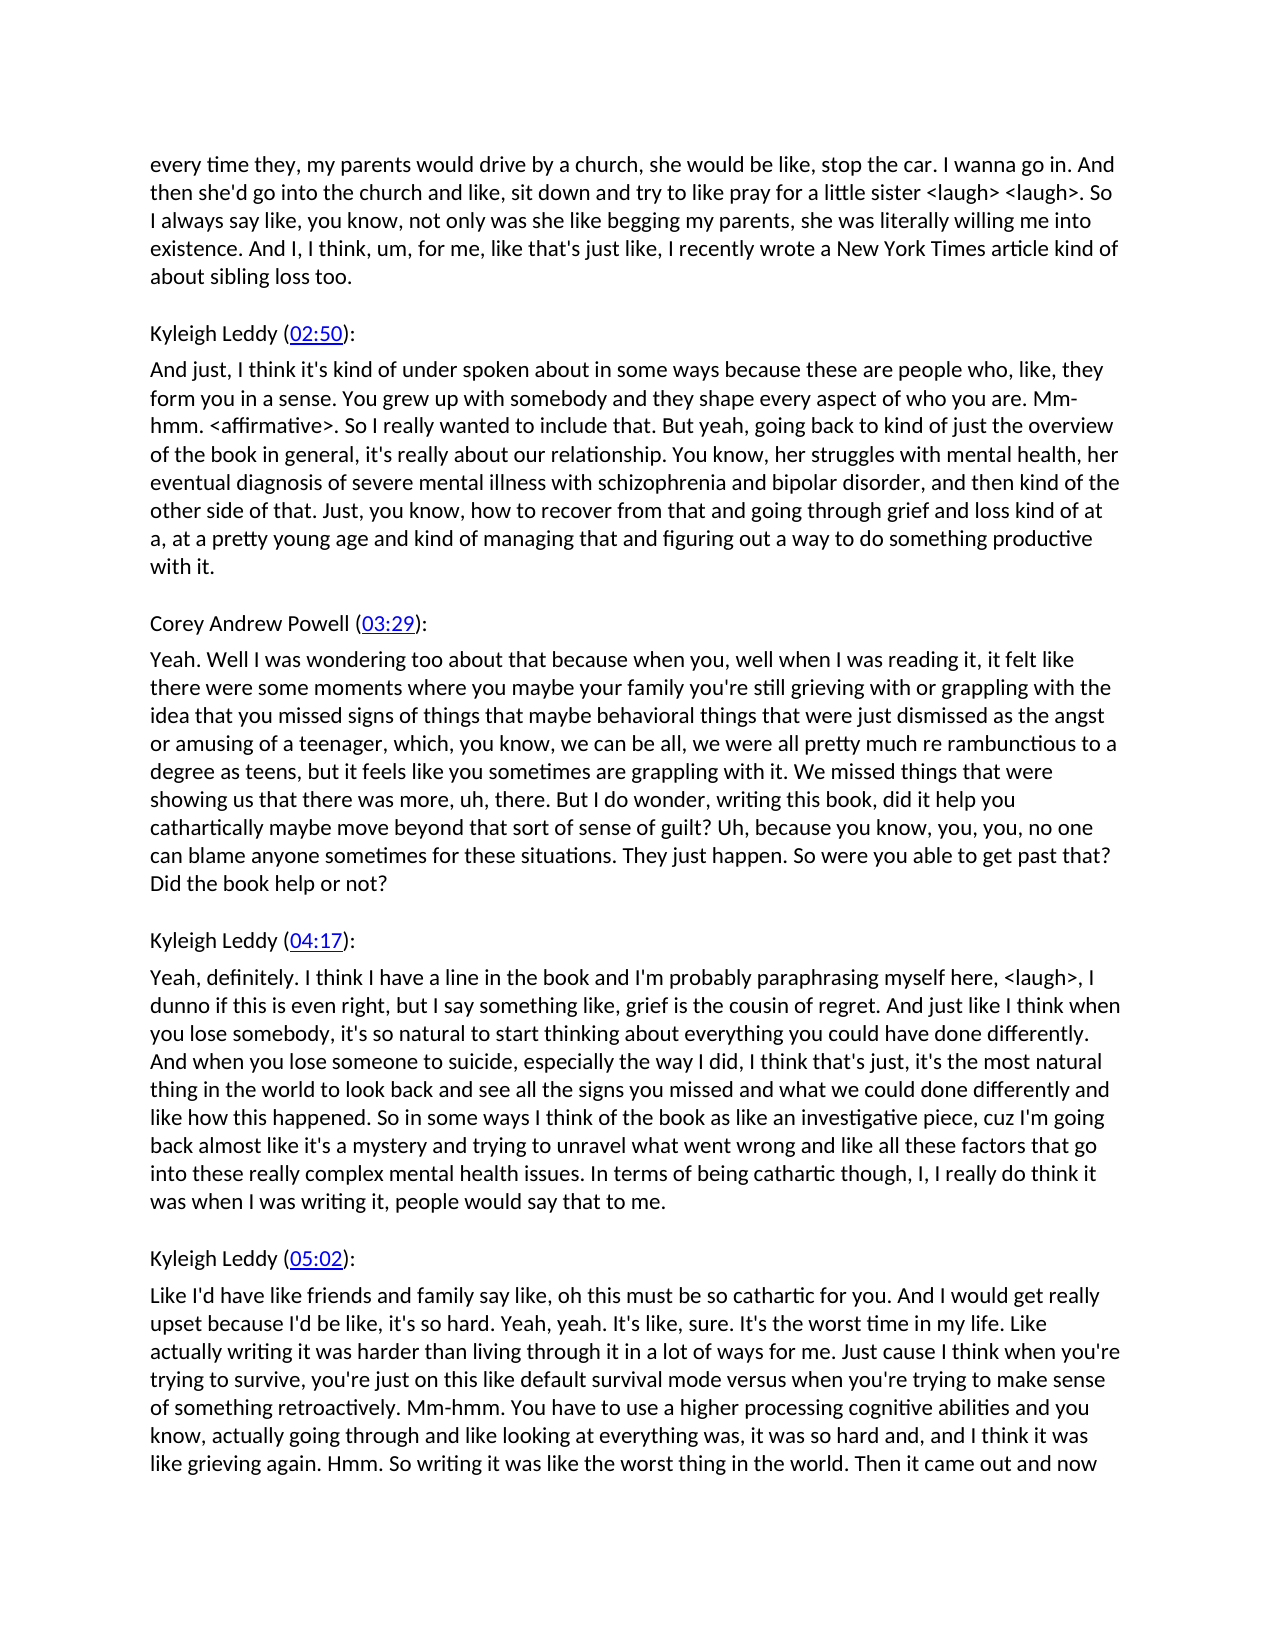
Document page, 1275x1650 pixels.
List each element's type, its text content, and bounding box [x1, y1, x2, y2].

text Kyleigh Leddy (04:17): [150, 927, 1125, 955]
text And just, I think it's kind of under spoken about in some ways because these are people who, like, they form you in a sense. You grew up with somebody and they shape every aspect of who you are. Mm-hmm. <affirmative>. So I really wanted to include that. But yeah, going back to kind of just the overview of the book in general, it's really about our relationship. You know, her struggles with mental health, her eventual diagnosis of severe mental illness with schizophrenia and bipolar disorder, and then kind of the other side of that. Just, you know, how to recover from that and going through grief and loss kind of at a, at a pretty young age and kind of managing that and figuring out a way to do something productive with it. [150, 356, 1125, 580]
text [150, 1281, 1125, 1477]
text Yeah, definitely. I think I have a line in the book and I'm probably paraphrasing myself here, <laugh>, I dunno if this is even right, but I say something like, grief is the cousin of regret. And just like I think when you lose somebody, it's so natural to start thinking about everything you could have done differently. And when you lose someone to suicide, especially the way I did, I think that's just, it's the most natural thing in the world to look back and see all the signs you missed and what we could done differently and like how this happened. So in some ways I think of the book as like an investigative piece, cuz I'm going back almost like it's a mystery and trying to unravel what went wrong and like all these factors that go into these really complex mental health issues. In terms of being cathartic though, I, I really do think it was when I was writing it, people would say that to me. [150, 963, 1125, 1215]
text Kyleigh Leddy (02:50): [150, 319, 1125, 347]
text Kyleigh Leddy (05:02): [150, 1244, 1125, 1272]
text Yeah. Well I was wondering too about that because when you, well when I was reading it, it felt like there were some moments where you maybe your family you're still grieving with or grappling with the idea that you missed signs of things that maybe behavioral things that were just dismissed as the angst or amusing of a teenager, which, you know, we can be all, we were all pretty much re rambunctious to a degree as teens, but it feels like you sometimes are grappling with it. We missed things that were showing us that there was more, uh, there. But I do wonder, writing this book, did it help you cathartically maybe move beyond that sort of sense of guilt? Uh, because you know, you, you, no one can blame anyone sometimes for these situations. They just happen. So were you able to get past that? Did the book help or not? [150, 645, 1125, 897]
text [150, 150, 1125, 290]
text Corey Andrew Powell (03:29): [150, 609, 1125, 637]
